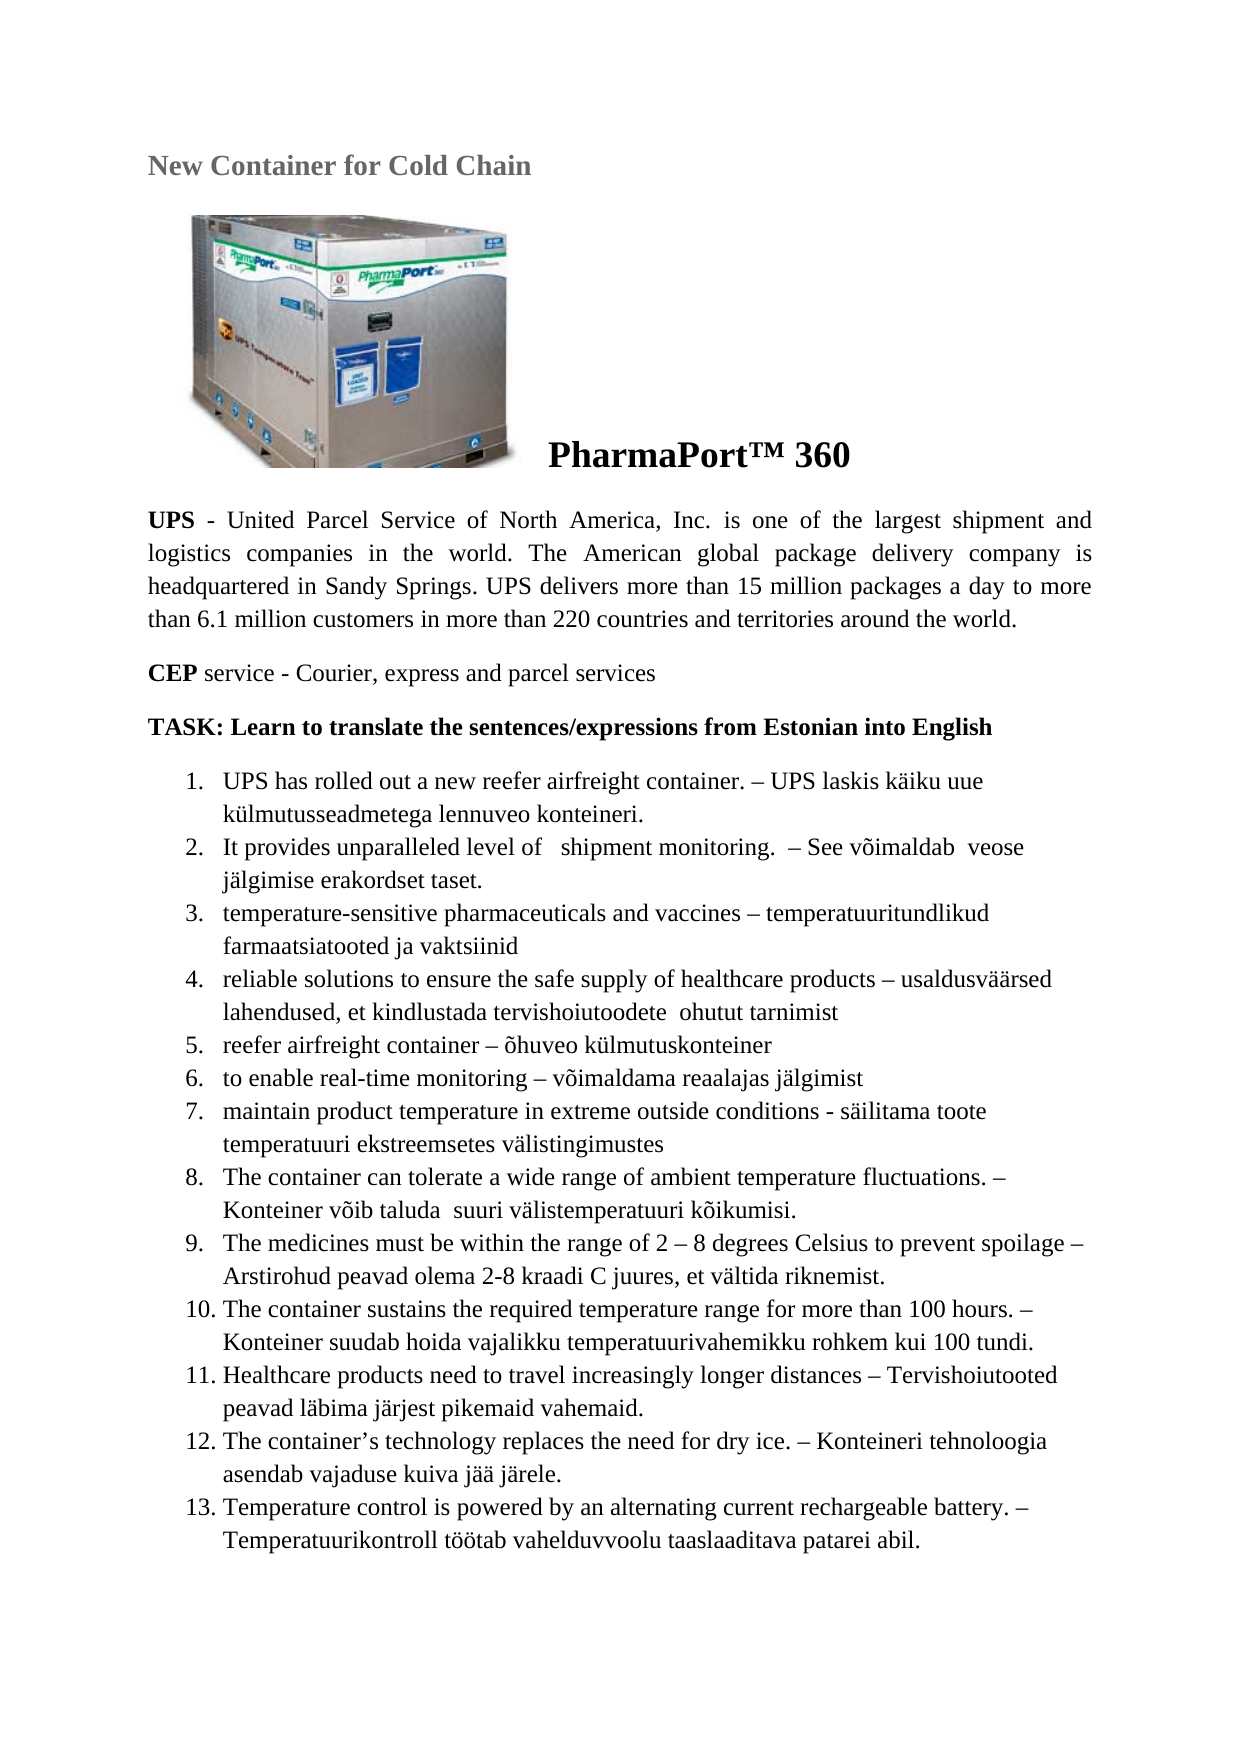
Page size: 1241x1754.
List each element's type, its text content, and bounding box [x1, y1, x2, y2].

list It provides unparalleled level of shipment monitoring. – See võimaldab veose jälgimise erakordset taset. [185, 832, 1093, 893]
list temperature-sensitive pharmaceuticals and vaccines – temperatuuritundlikud farmaatsiatooted ja vaktsiinid [185, 898, 1093, 959]
text New Container for Cold Chain [148, 148, 1093, 181]
text CEP service - Courier, express and parcel services [148, 658, 1093, 687]
picture [147, 215, 539, 468]
text UPS - United Parcel Service of North America, Inc. is one of the largest shipment and logistics companies in the world. The American global package delivery company is headquartered in Sandy Springs. UPS delivers more than 15 million packages a day to more than 6.1 million customers in more than 220 countries and territories around the world. [148, 505, 1093, 633]
list The container’s technology replaces the need for dry ice. – Konteineri tehnoloogia asendab vajaduse kuiva jää järele. [185, 1426, 1093, 1488]
list reliable solutions to ensure the safe supply of healthcare products – usaldusväärsed lahendused, et kindlustada tervishoiutoodete ohutut tarnimist [185, 964, 1093, 1026]
list to enable real-time monitoring – võimaldama reaalajas jälgimist [185, 1063, 1093, 1092]
list maintain product temperature in extreme outside conditions - säilitama toote temperatuuri ekstreemsetes välistingimustes [185, 1096, 1093, 1158]
list The medicines must be within the range of 2 – 8 degrees Celsius to prevent spoilage – Arstirohud peavad olema 2-8 kraadi C juures, et vältida riknemist. [185, 1228, 1093, 1290]
list Temperature control is powered by an alternating current rechargeable battery. – Temperatuurikontroll töötab vahelduvvoolu taaslaaditava patarei abil. [185, 1492, 1093, 1554]
list The container can tolerate a wide range of ambient temperature fluctuations. – Konteiner võib taluda suuri välistemperatuuri kõikumisi. [185, 1162, 1093, 1224]
list UPS has rolled out a new reefer airfreight container. – UPS laskis käiku uue külmutusseadmetega lennuveo konteineri. [185, 766, 1093, 827]
list The container sustains the required temperature range for more than 100 hours. – Konteiner suudab hoida vajalikku temperatuurivahemikku rohkem kui 100 tundi. [185, 1294, 1093, 1356]
list reefer airfreight container – õhuveo külmutuskonteiner [185, 1030, 1093, 1059]
list Healthcare products need to travel increasingly longer distances – Tervishoiutooted peavad läbima järjest pikemaid vahemaid. [185, 1360, 1093, 1422]
text TASK: Learn to translate the sentences/expressions from Estonian into English [148, 712, 1093, 741]
